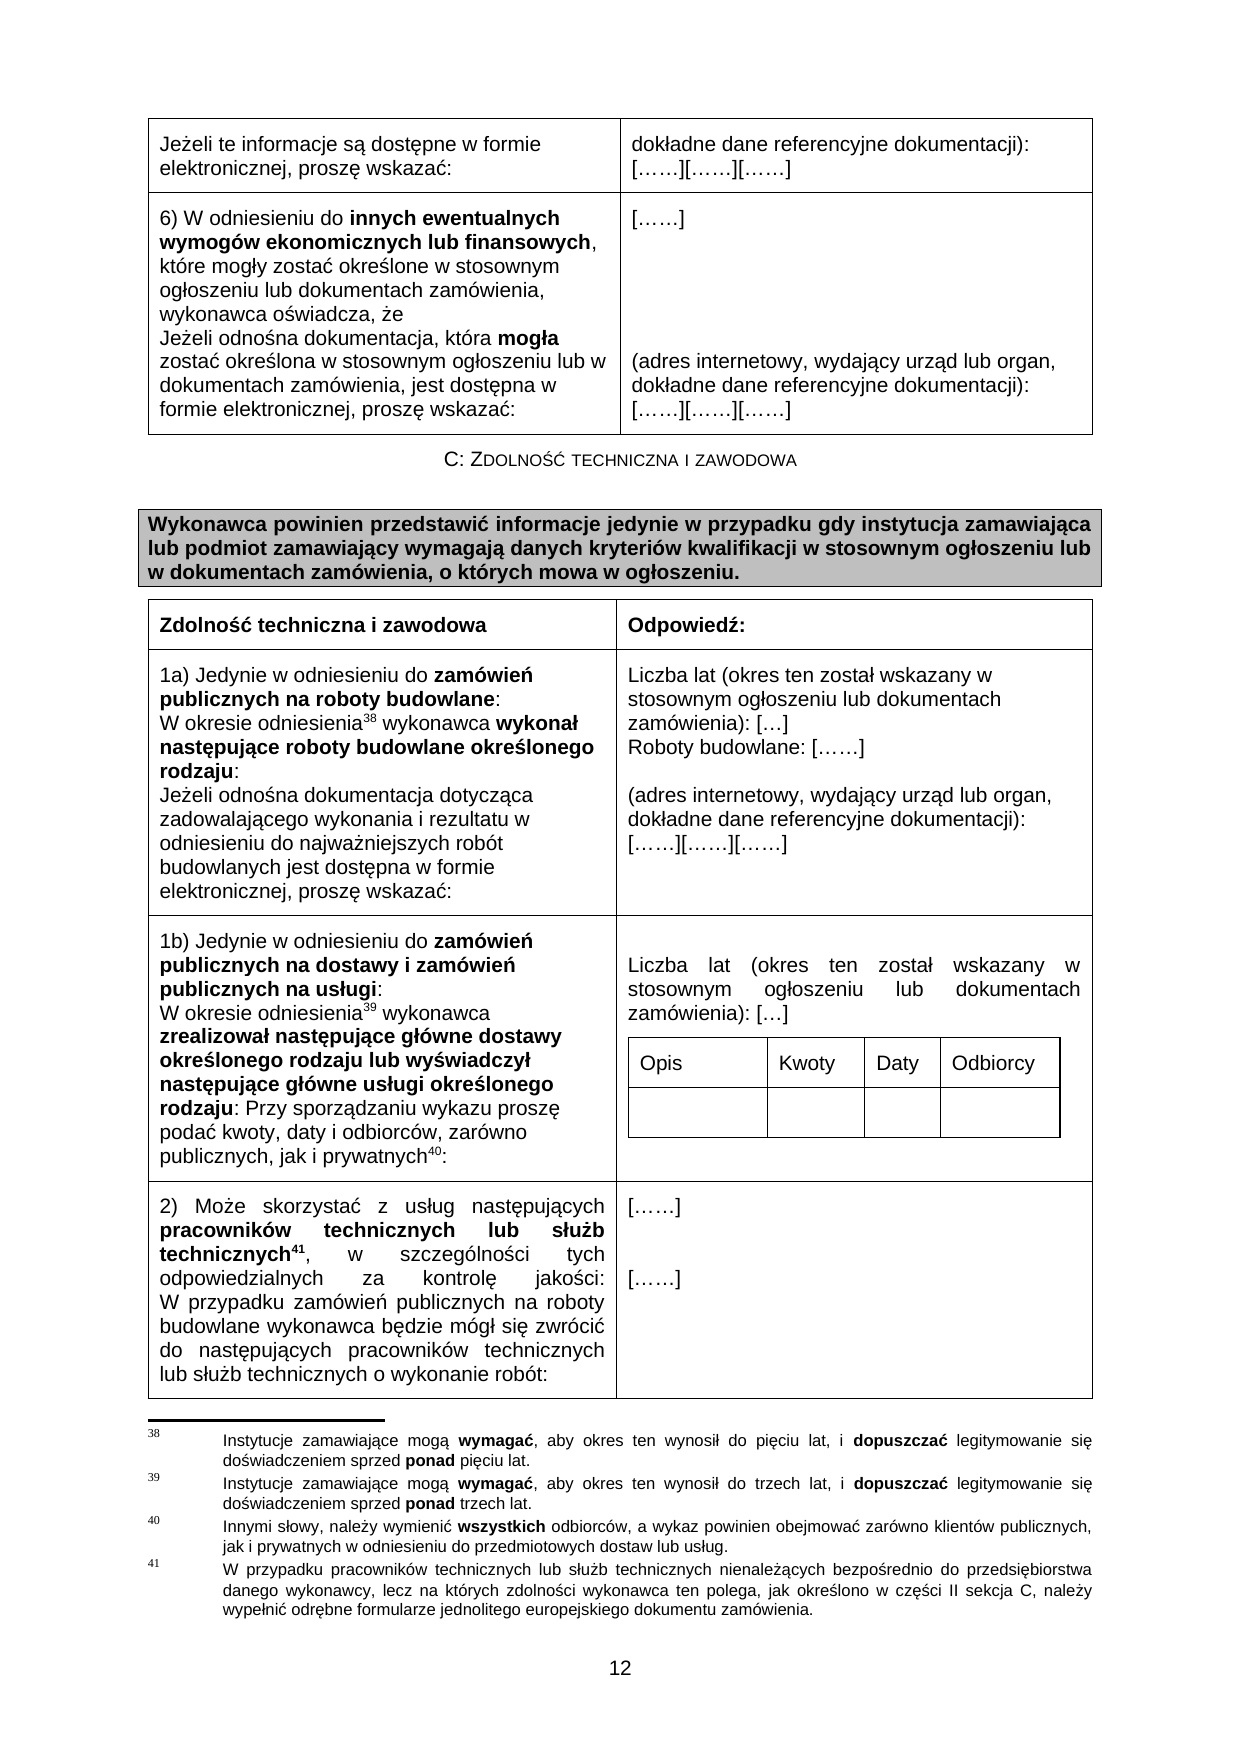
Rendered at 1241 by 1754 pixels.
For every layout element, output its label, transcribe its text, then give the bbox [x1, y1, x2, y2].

table_cell Liczba lat (okres ten został wskazany w stosownym ogłoszeniu lub dokumentach zamówienia): […] Roboty budowlane: [……] (adres internetowy, wydający urząd lub organ, dokładne dane referencyjne dokumentacji): [……][……][……] [617, 650, 1092, 915]
table_cell [……] (adres internetowy, wydający urząd lub organ, dokładne dane referencyjne dokumentacji): [……][……][……] [621, 193, 1092, 434]
table_cell [……] [……] [617, 1182, 1092, 1398]
table_cell 1a) Jedynie w odniesieniu do zamówień publicznych na roboty budowlane: W okresie odniesienia wykonawca wykonał następujące roboty budowlane określonego rodzaju: Jeżeli odnośna dokumentacja dotycząca zadowalającego wykonania i rezultatu w odniesieniu do najważniejszych robót budowlanych jest dostępna w formie elektronicznej, proszę wskazać: [149, 650, 616, 915]
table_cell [149, 119, 620, 192]
table_cell 1b) Jedynie w odniesieniu do zamówień publicznych na dostawy i zamówień publicznych na usługi: W okresie odniesienia wykonawca zrealizował następujące główne dostawy określonego rodzaju lub wyświadczył następujące główne usługi określonego rodzaju: Przy sporządzaniu wykazu proszę podać kwoty, daty i odbiorców, zarówno publicznych, jak i prywatnych: [149, 916, 616, 1181]
title C: Zdolność techniczna i zawodowa [148, 447, 1093, 471]
table_cell 6) W odniesieniu do innych ewentualnych wymogów ekonomicznych lub finansowych, które mogły zostać określone w stosownym ogłoszeniu lub dokumentach zamówienia, wykonawca oświadcza, że Jeżeli odnośna dokumentacja, która mogła zostać określona w stosownym ogłoszeniu lub w dokumentach zamówienia, jest dostępna w formie elektronicznej, proszę wskazać: [149, 193, 620, 434]
table_header Zdolność techniczna i zawodowa [149, 600, 616, 649]
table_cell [621, 119, 1092, 192]
text Wykonawca powinien przedstawić informacje jedynie w przypadku gdy instytucja zamawiająca lub podmiot zamawiający wymagają danych kryteriów kwalifikacji w stosownym ogłoszeniu lub w dokumentach zamówienia, o których mowa w ogłoszeniu. [139, 510, 1101, 586]
table_cell Liczba lat (okres ten został wskazany w stosownym ogłoszeniu lub dokumentach zamówienia): […] [617, 916, 1092, 1181]
table_cell 2) Może skorzystać z usług następujących pracowników technicznych lub służb technicznych, w szczególności tych odpowiedzialnych za kontrolę jakości: W przypadku zamówień publicznych na roboty budowlane wykonawca będzie mógł się zwrócić do następujących pracowników technicznych lub służb technicznych o wykonanie robót: [149, 1182, 616, 1398]
table_header Odpowiedź: [617, 600, 1092, 649]
